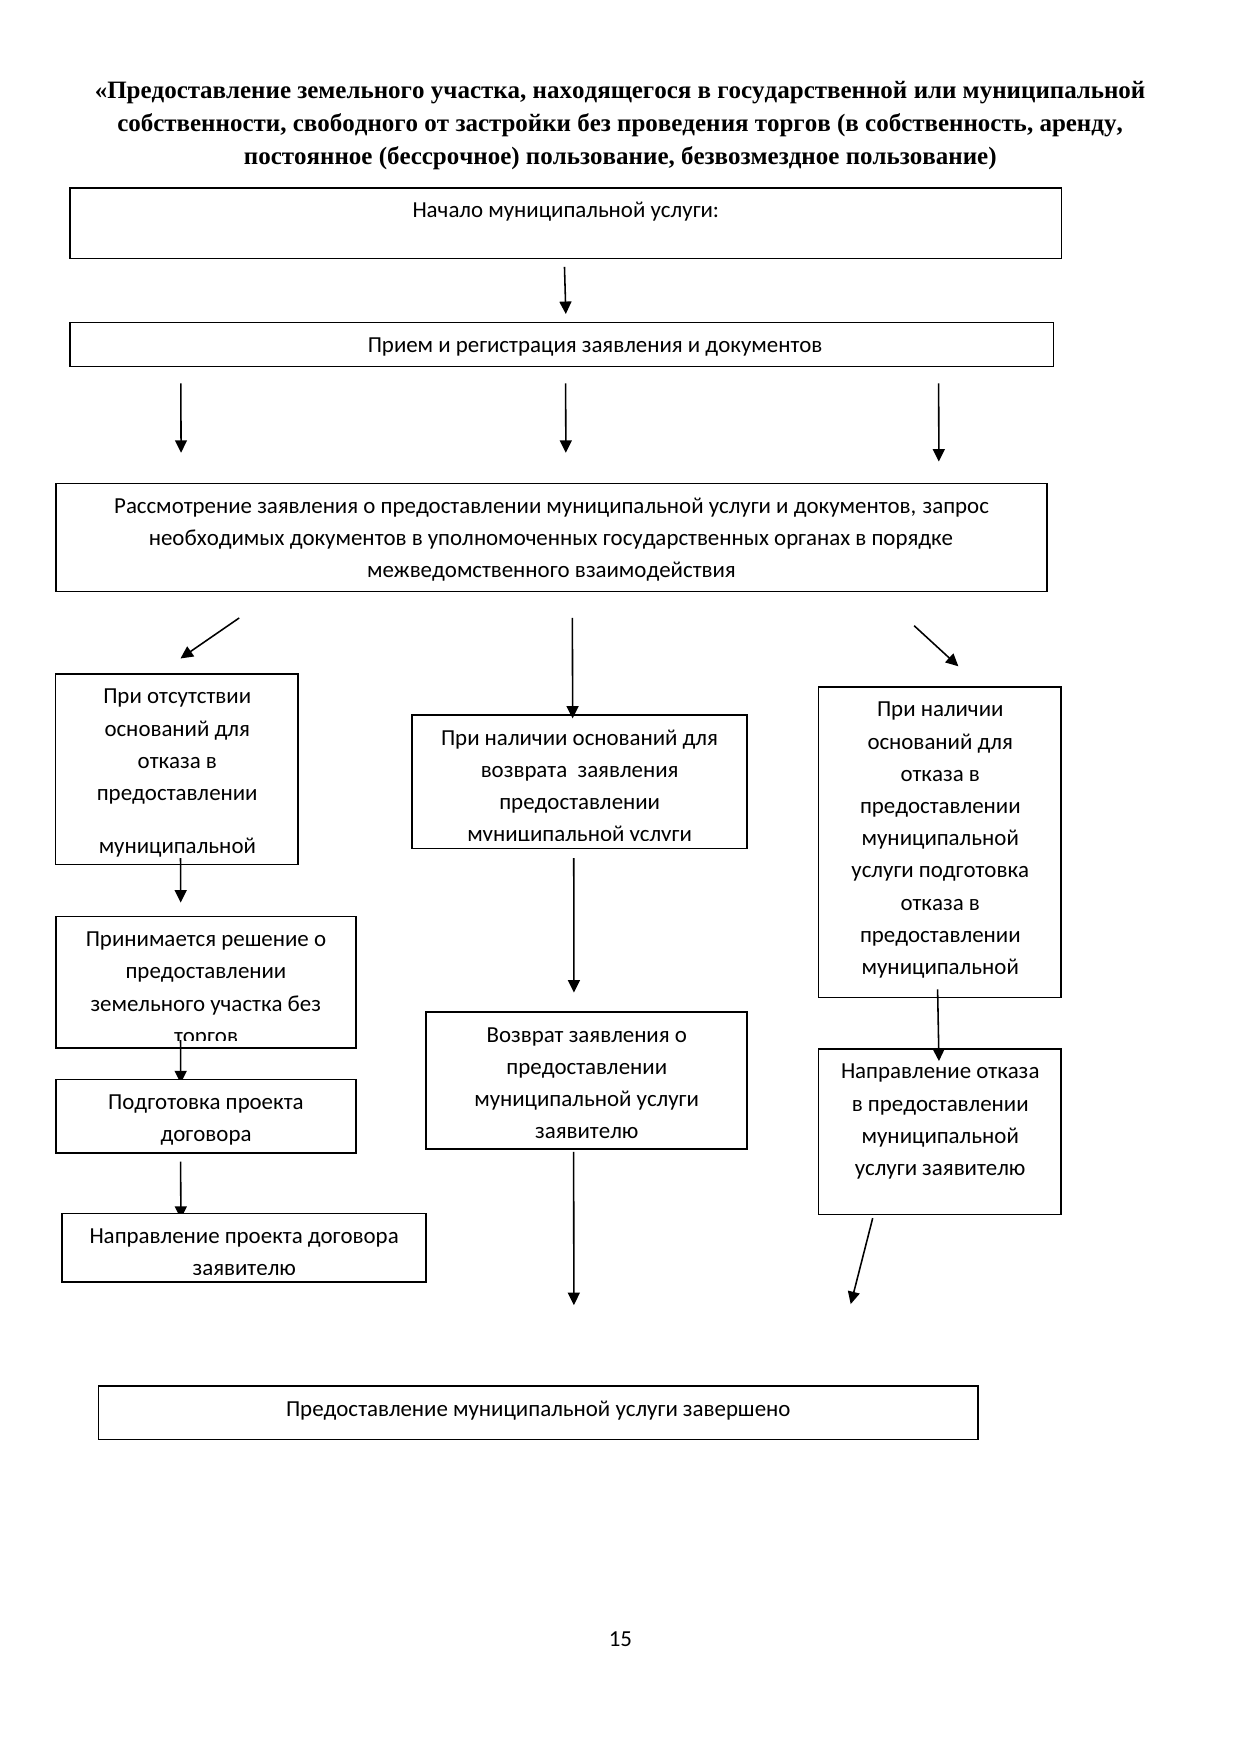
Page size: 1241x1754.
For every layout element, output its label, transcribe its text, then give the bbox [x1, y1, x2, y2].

text «Предоставление земельного участка, находящегося в государственной или муниципальной собственности, свободного от застройки без проведения торгов (в собственность, аренду, постоянное (бессрочное) пользование, безвозмездное пользование) [75, 75, 1165, 170]
